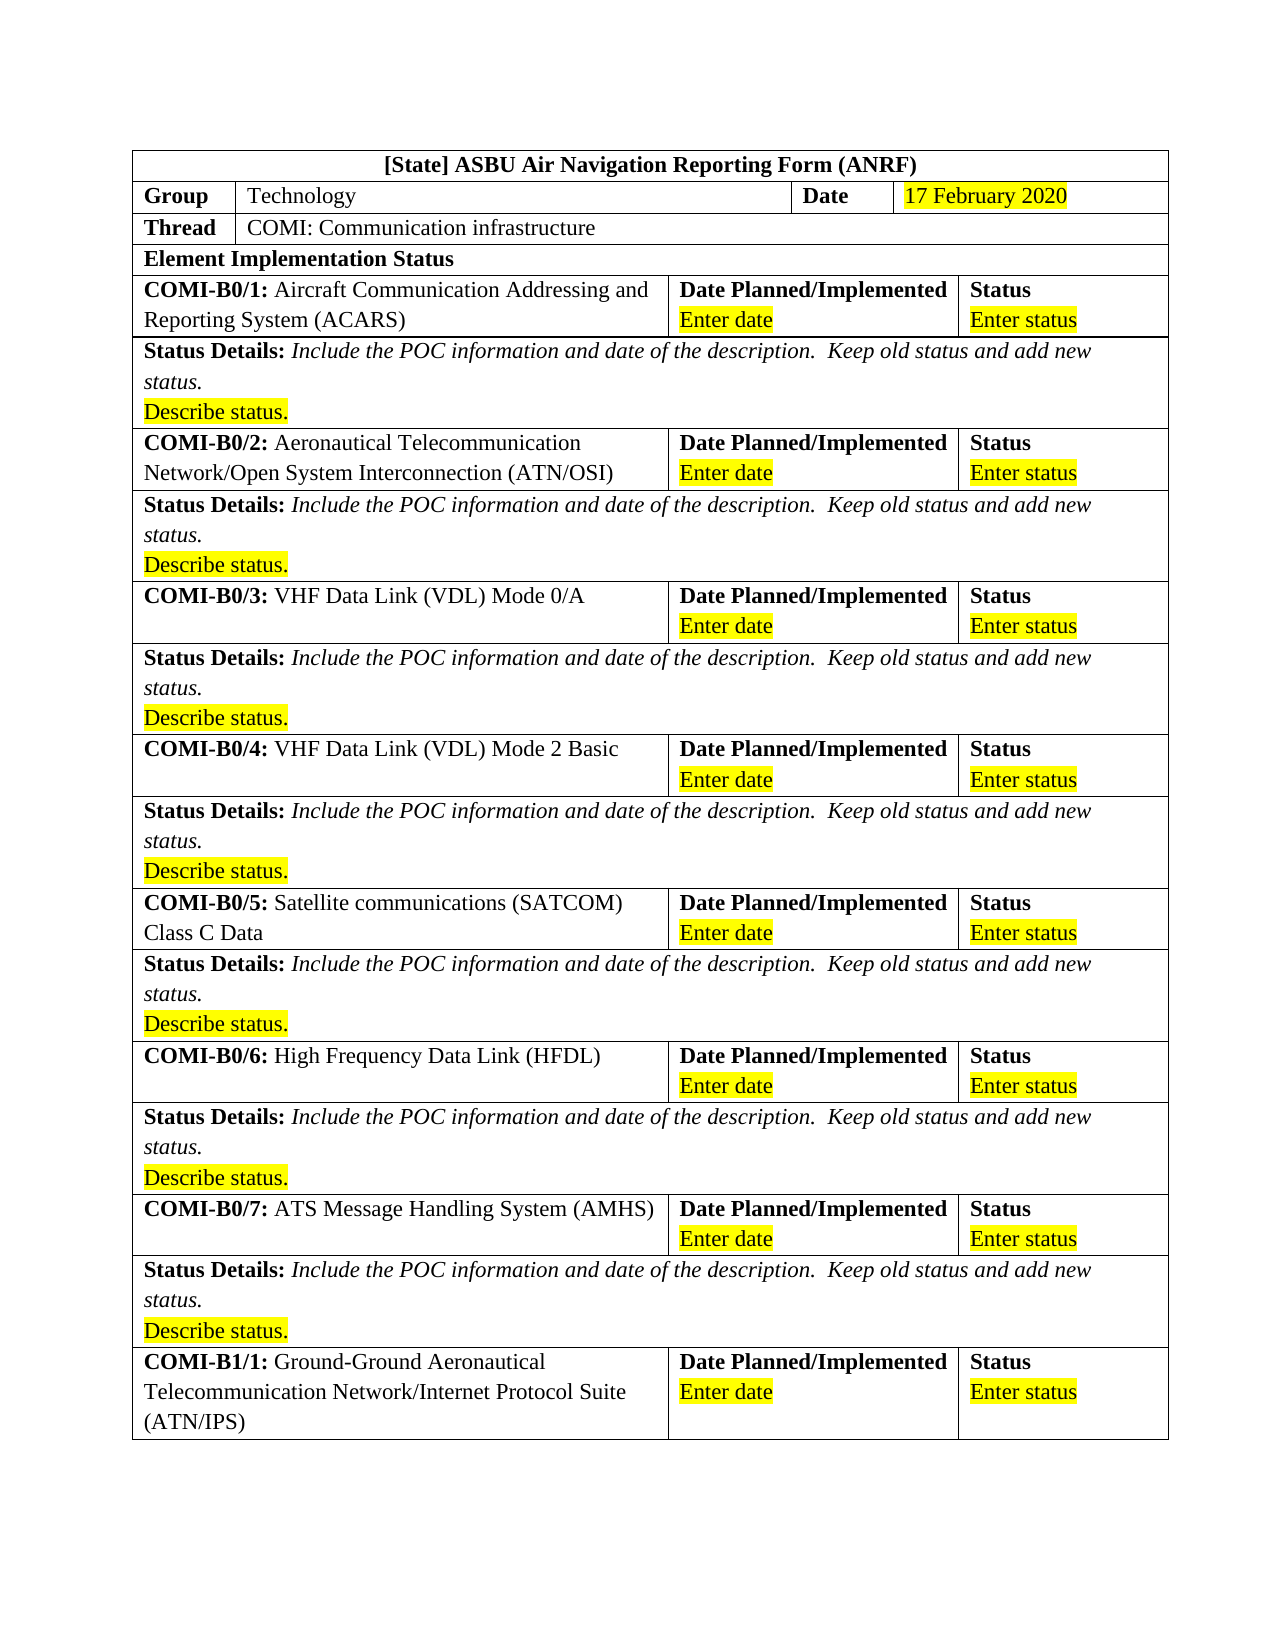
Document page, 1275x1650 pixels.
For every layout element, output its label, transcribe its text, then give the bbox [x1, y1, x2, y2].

table_cell Date Planned/Implemented Enter date [669, 889, 958, 949]
table_cell Status Enter status [959, 429, 1168, 489]
table_cell Thread [133, 214, 235, 244]
table_cell Element Implementation Status [133, 245, 1168, 275]
table_cell Date Planned/Implemented Enter date [669, 429, 958, 489]
table_cell Status Enter status [959, 1348, 1168, 1438]
table_cell Group [133, 182, 235, 212]
table_cell Date [792, 182, 893, 212]
table_cell COMI: Communication infrastructure [236, 214, 1168, 244]
table_cell COMI-B0/3: VHF Data Link (VDL) Mode 0/A [133, 582, 668, 643]
table_cell COMI-B0/5: Satellite communications (SATCOM) Class C Data [133, 889, 668, 949]
table_cell Status Details: Include the POC information and date of the description. Keep old status and add new status. Describe status. [133, 950, 1168, 1041]
table_cell Date Planned/Implemented Enter date [669, 735, 958, 796]
table_cell Status Enter status [959, 582, 1168, 643]
table_cell Date Planned/Implemented Enter date [669, 276, 958, 336]
table_cell Status Details: Include the POC information and date of the description. Keep old status and add new status. Describe status. [133, 338, 1168, 428]
table_cell COMI-B0/1: Aircraft Communication Addressing and Reporting System (ACARS) [133, 276, 668, 336]
table_cell Status Details: Include the POC information and date of the description. Keep old status and add new status. Describe status. [133, 491, 1168, 581]
table_cell Status Enter status [959, 1195, 1168, 1255]
table_cell COMI-B0/7: ATS Message Handling System (AMHS) [133, 1195, 668, 1255]
table_cell COMI-B0/4: VHF Data Link (VDL) Mode 2 Basic [133, 735, 668, 796]
table_cell Date Planned/Implemented Enter date [669, 1042, 958, 1102]
table_cell Status Details: Include the POC information and date of the description. Keep old status and add new status. Describe status. [133, 644, 1168, 734]
table_cell Status Enter status [959, 735, 1168, 796]
table_cell Status Details: Include the POC information and date of the description. Keep old status and add new status. Describe status. [133, 797, 1168, 887]
table_cell COMI-B0/6: High Frequency Data Link (HFDL) [133, 1042, 668, 1102]
table_cell Date Planned/Implemented Enter date [669, 582, 958, 643]
table_cell 17 February 2020 [894, 182, 1168, 212]
table_header [State] ASBU Air Navigation Reporting Form (ANRF) [133, 151, 1168, 181]
table_cell Technology [236, 182, 791, 212]
table_cell COMI-B1/1: Ground-Ground Aeronautical Telecommunication Network/Internet Protocol Suite (ATN/IPS) [133, 1348, 668, 1438]
table_cell Status Enter status [959, 889, 1168, 949]
table_cell COMI-B0/2: Aeronautical Telecommunication Network/Open System Interconnection (ATN/OSI) [133, 429, 668, 489]
table_cell Status Details: Include the POC information and date of the description. Keep old status and add new status. Describe status. [133, 1256, 1168, 1347]
table_cell Status Enter status [959, 1042, 1168, 1102]
table_cell Status Details: Include the POC information and date of the description. Keep old status and add new status. Describe status. [133, 1103, 1168, 1194]
table_cell Status Enter status [959, 276, 1168, 336]
table_cell Date Planned/Implemented Enter date [669, 1348, 958, 1438]
table_cell Date Planned/Implemented Enter date [669, 1195, 958, 1255]
